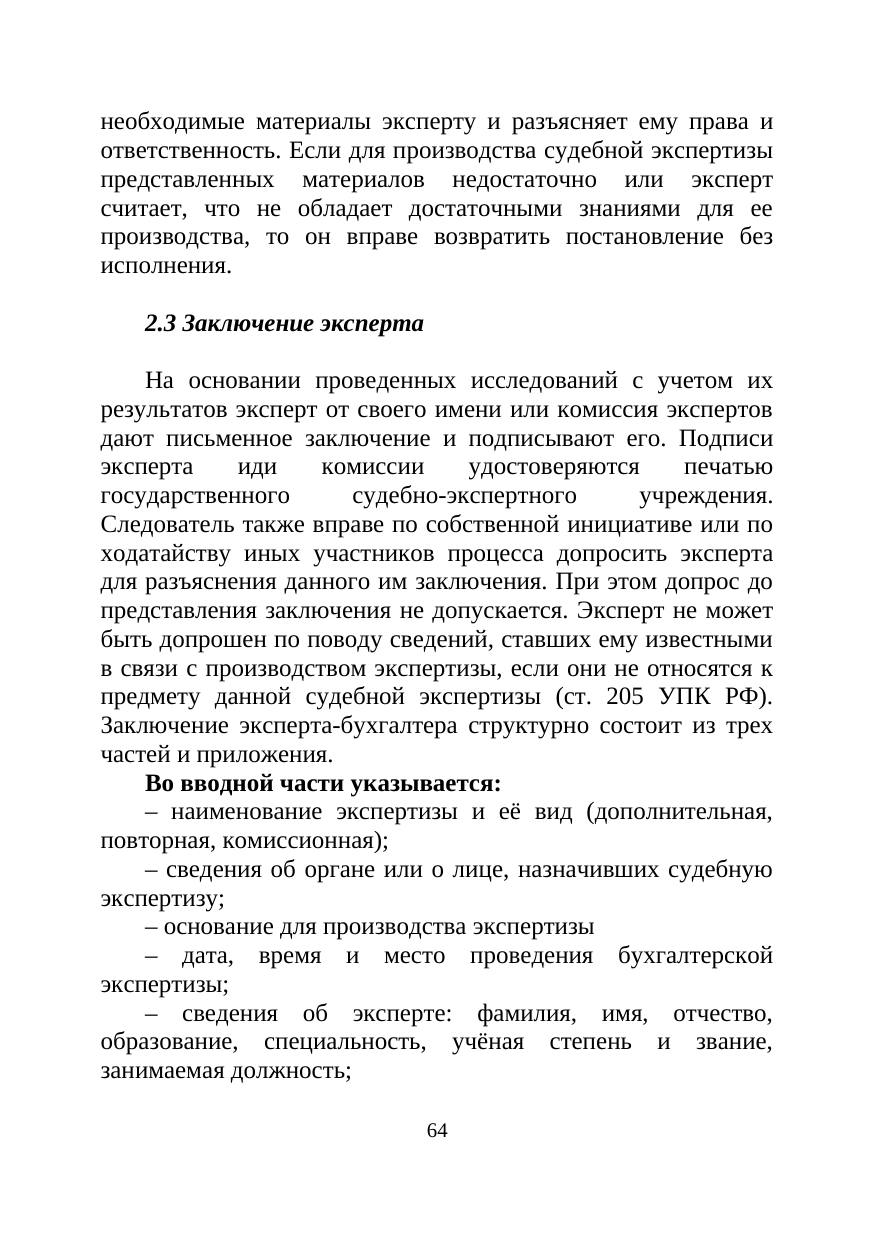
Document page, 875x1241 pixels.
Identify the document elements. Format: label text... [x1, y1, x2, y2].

list 2.3 Заключение эксперта [100, 308, 774, 336]
text – сведения об органе или о лице, назначивших судебную экспертизу; [100, 854, 774, 911]
text – дата, время и место проведения бухгалтерской экспертизы; [100, 940, 774, 998]
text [100, 106, 774, 279]
text – сведения об эксперте: фамилия, имя, отчество, образование, специальность, учёная степень и звание, занимаемая должность; [100, 998, 774, 1084]
text – наименование экспертизы и её вид (дополнительная, повторная, комиссионная); [100, 796, 774, 854]
text – основание для производства экспертизы [100, 911, 774, 940]
text Во вводной части указывается: [100, 768, 774, 796]
text На основании проведенных исследований с учетом их результатов эксперт от своего имени или комиссия экспертов дают письменное заключение и подписывают его. Подписи эксперта иди комиссии удостоверяются печатью государственного судебно-экспертного учреждения. Следователь также вправе по собственной инициативе или по ходатайству иных участников процесса допросить эксперта для разъяснения данного им заключения. При этом допрос до представления заключения не допускается. Эксперт не может быть допрошен по поводу сведений, ставших ему известными в связи с производством экспертизы, если они не относятся к предмету данной судебной экспертизы (ст. 205 УПК РФ). Заключение эксперта-бухгалтера структурно состоит из трех частей и приложения. [100, 365, 774, 768]
